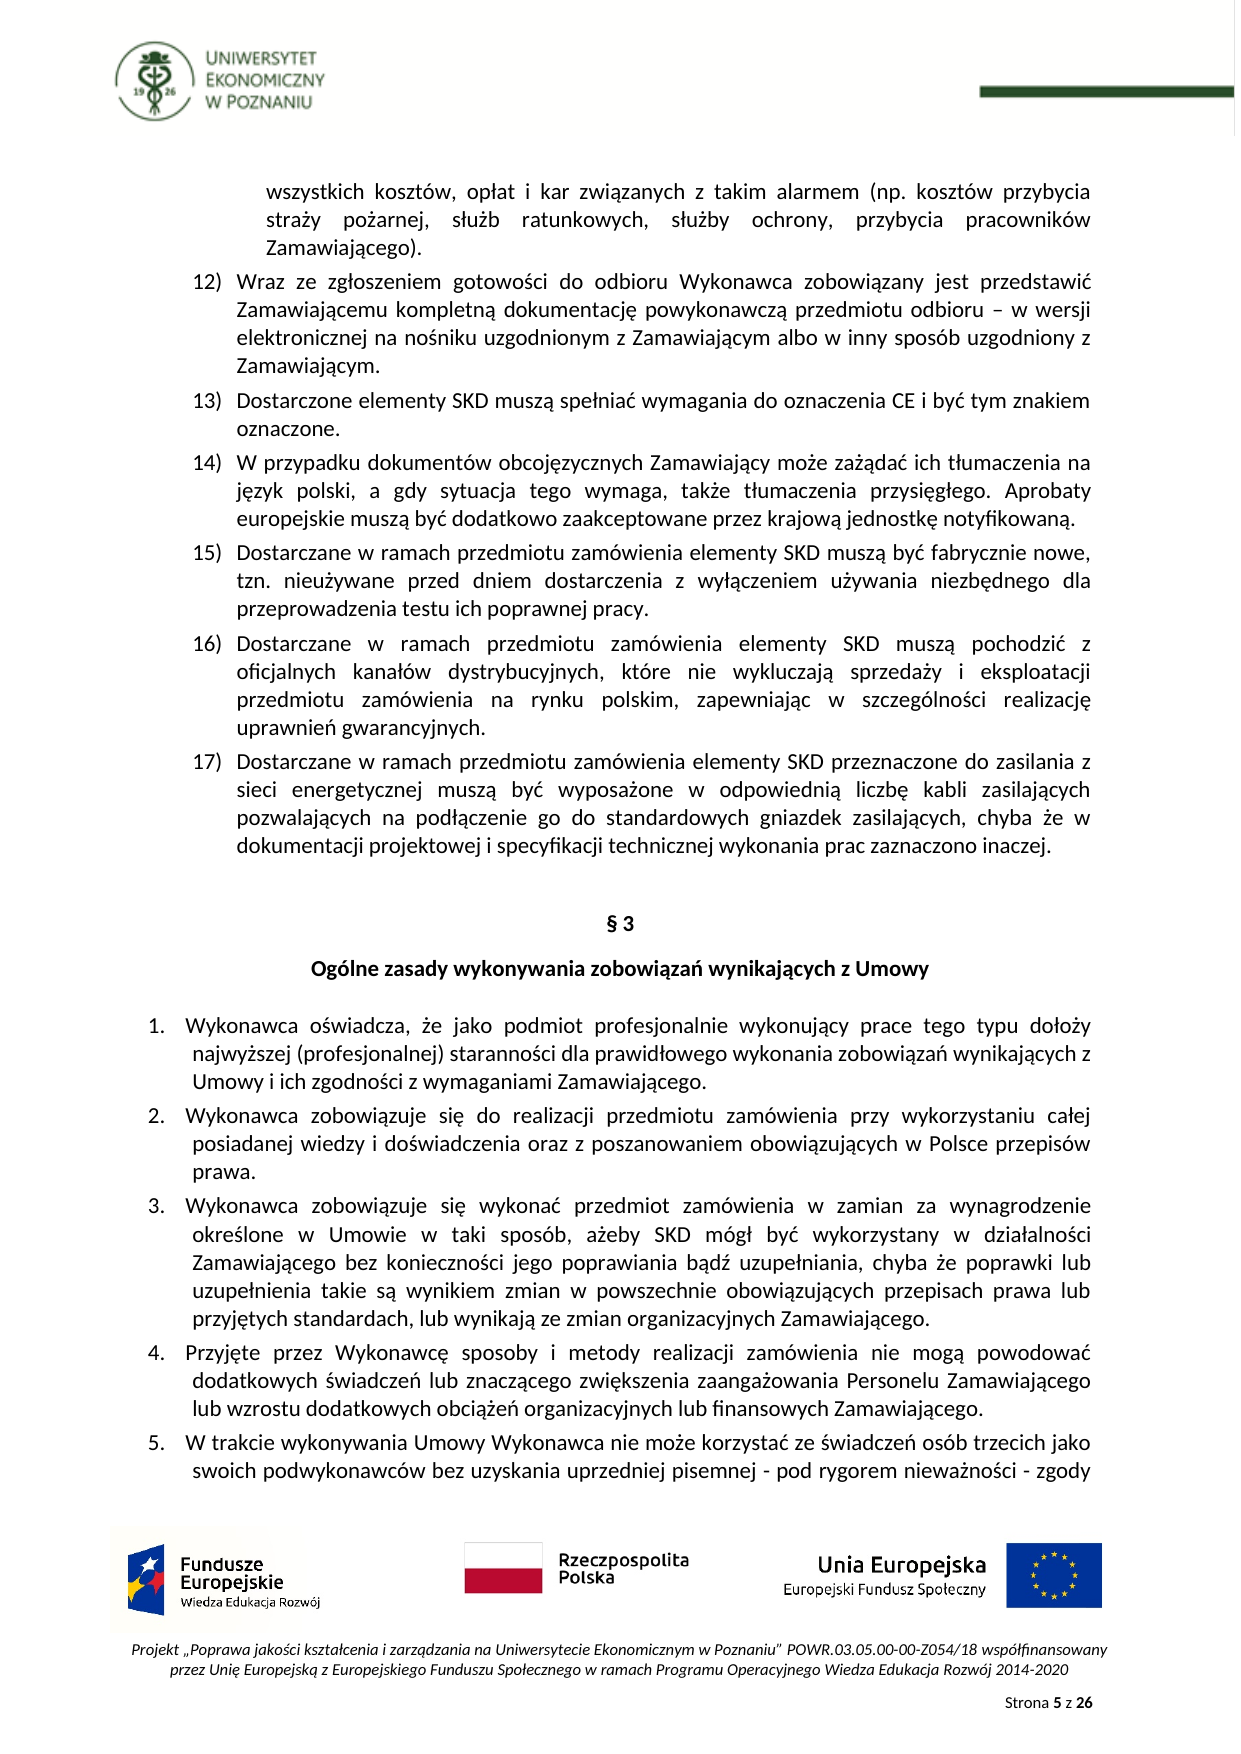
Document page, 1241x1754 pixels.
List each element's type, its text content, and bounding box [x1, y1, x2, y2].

list Przyjęte przez Wykonawcę sposoby i metody realizacji zamówienia nie mogą powodować dodatkowych świadczeń lub znaczącego zwiększenia zaangażowania Personelu Zamawiającego lub wzrostu dodatkowych obciążeń organizacyjnych lub finansowych Zamawiającego. [148, 1338, 1092, 1422]
list Dostarczane w ramach przedmiotu zamówienia elementy SKD muszą pochodzić z oficjalnych kanałów dystrybucyjnych, które nie wykluczają sprzedaży i eksploatacji przedmiotu zamówienia na rynku polskim, zapewniając w szczególności realizację uprawnień gwarancyjnych. [192, 629, 1092, 741]
list Wykonawca zobowiązuje się do realizacji przedmiotu zamówienia przy wykorzystaniu całej posiadanej wiedzy i doświadczenia oraz z poszanowaniem obowiązujących w Polsce przepisów prawa. [148, 1101, 1092, 1185]
text § 3 [148, 909, 1092, 937]
list W przypadku dokumentów obcojęzycznych Zamawiający może zażądać ich tłumaczenia na język polski, a gdy sytuacja tego wymaga, także tłumaczenia przysięgłego. Aprobaty europejskie muszą być dodatkowo zaakceptowane przez krajową jednostkę notyfikowaną. [192, 448, 1092, 532]
picture [59, 0, 1236, 136]
list Dostarczane w ramach przedmiotu zamówienia elementy SKD muszą być fabrycznie nowe, tzn. nieużywane przed dniem dostarczenia z wyłączeniem używania niezbędnego dla przeprowadzenia testu ich poprawnej pracy. [192, 538, 1092, 622]
list Wraz ze zgłoszeniem gotowości do odbioru Wykonawca zobowiązany jest przedstawić Zamawiającemu kompletną dokumentację powykonawczą przedmiotu odbioru – w wersji elektronicznej na nośniku uzgodnionym z Zamawiającym albo w inny sposób uzgodniony z Zamawiającym. [192, 267, 1092, 379]
list Wykonawca oświadcza, że jako podmiot profesjonalnie wykonujący prace tego typu dołoży najwyższej (profesjonalnej) staranności dla prawidłowego wykonania zobowiązań wynikających z Umowy i ich zgodności z wymaganiami Zamawiającego. [148, 1011, 1092, 1095]
list Dostarczone elementy SKD muszą spełniać wymagania do oznaczenia CE i być tym znakiem oznaczone. [192, 386, 1092, 442]
picture [763, 1522, 1123, 1629]
picture [110, 1526, 337, 1633]
list Wykonawca zobowiązuje się wykonać przedmiot zamówienia w zamian za wynagrodzenie określone w Umowie w taki sposób, ażeby SKD mógł być wykorzystany w działalności Zamawiającego bez konieczności jego poprawiania bądź uzupełniania, chyba że poprawki lub uzupełnienia takie są wynikiem zmian w powszechnie obowiązujących przepisach prawa lub przyjętych standardach, lub wynikają ze zmian organizacyjnych Zamawiającego. [148, 1192, 1092, 1332]
text Ogólne zasady wykonywania zobowiązań wynikających z Umowy [148, 954, 1092, 982]
picture [447, 1525, 705, 1610]
list Dostarczane w ramach przedmiotu zamówienia elementy SKD przeznaczone do zasilania z sieci energetycznej muszą być wyposażone w odpowiednią liczbę kabli zasilających pozwalających na podłączenie go do standardowych gniazdek zasilających, chyba że w dokumentacji projektowej i specyfikacji technicznej wykonania prac zaznaczono inaczej. [192, 747, 1092, 859]
